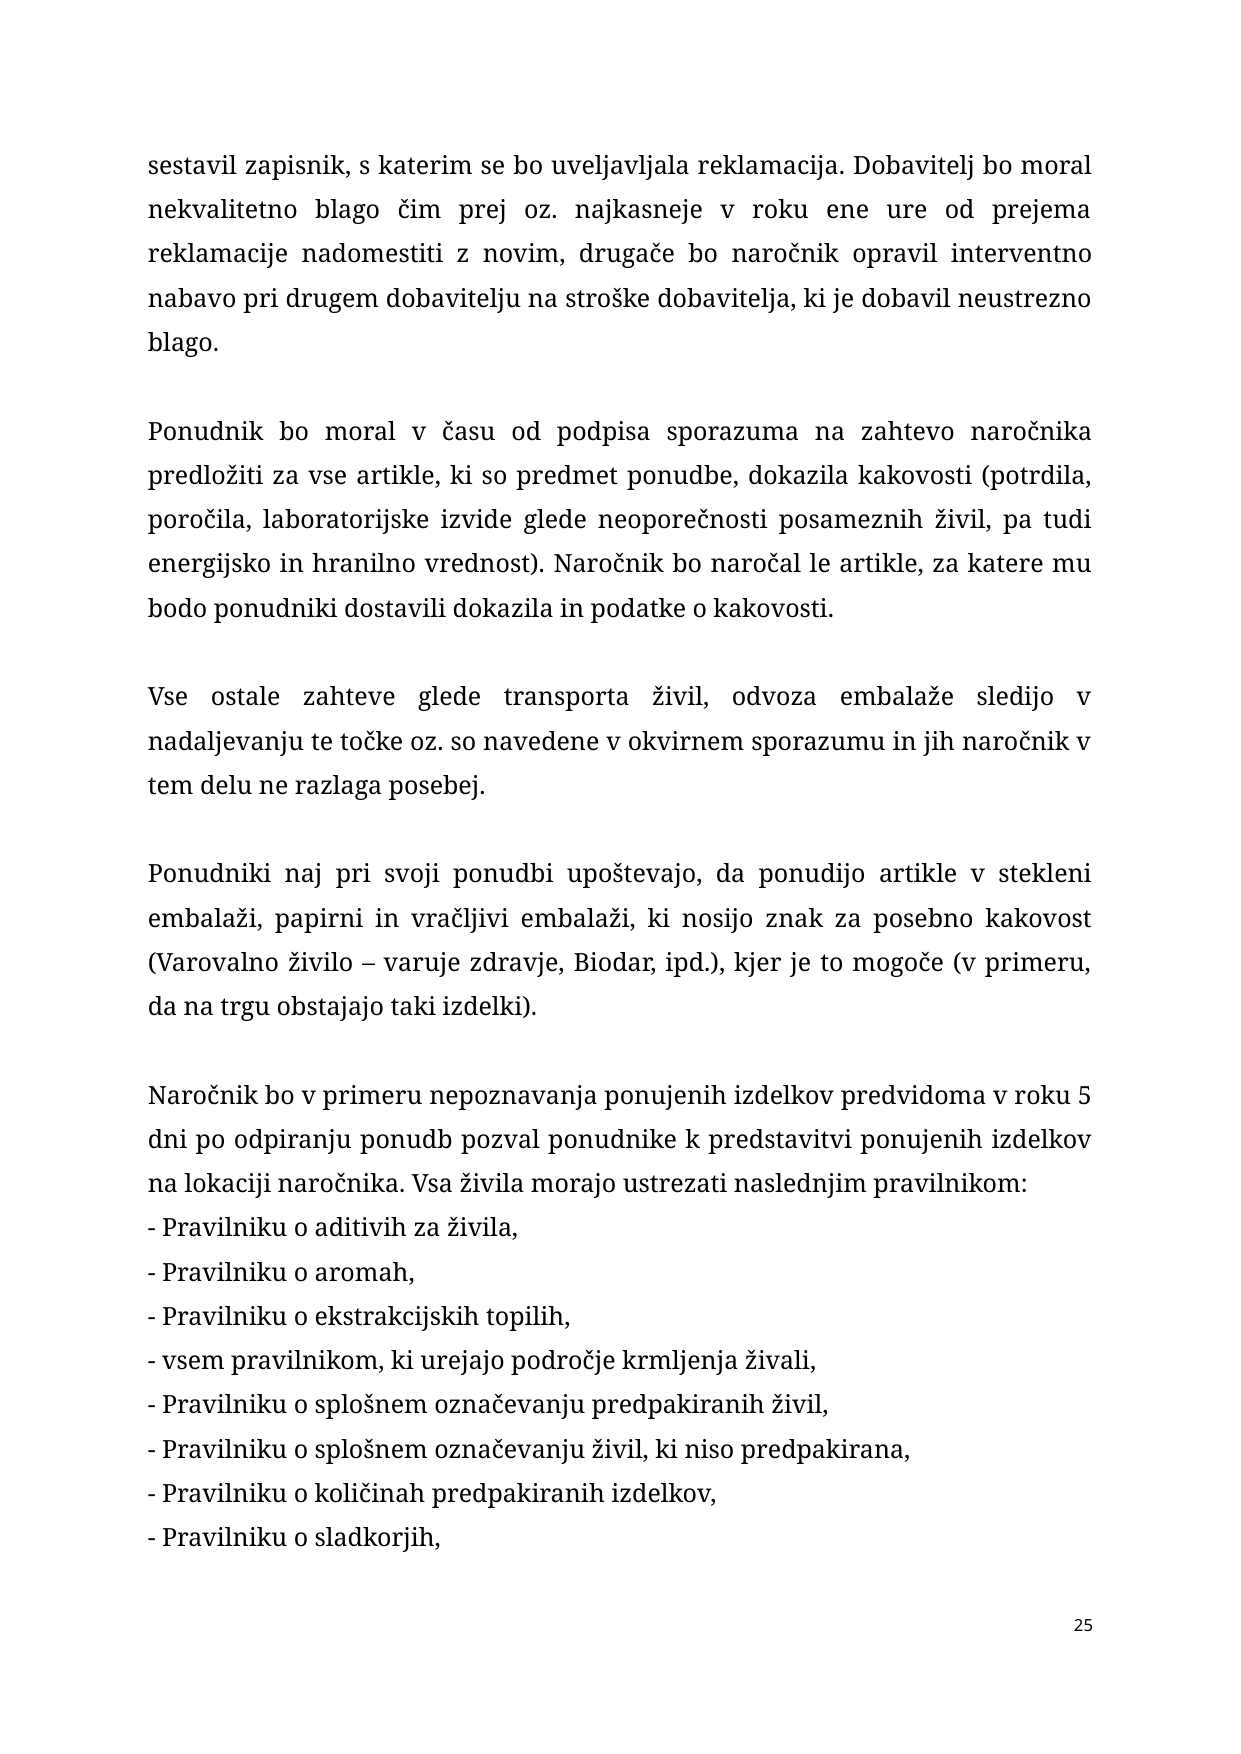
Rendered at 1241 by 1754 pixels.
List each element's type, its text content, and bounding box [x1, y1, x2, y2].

text Naročnik bo v primeru nepoznavanja ponujenih izdelkov predvidoma v roku 5 dni po odpiranju ponudb pozval ponudnike k predstavitvi ponujenih izdelkov na lokaciji naročnika. Vsa živila morajo ustrezati naslednjim pravilnikom: [148, 1077, 1093, 1200]
text Ponudnik bo moral v času od podpisa sporazuma na zahtevo naročnika predložiti za vse artikle, ki so predmet ponudbe, dokazila kakovosti (potrdila, poročila, laboratorijske izvide glede neoporečnosti posameznih živil, pa tudi energijsko in hranilno vrednost). Naročnik bo naročal le artikle, za katere mu bodo ponudniki dostavili dokazila in podatke o kakovosti. [148, 413, 1093, 624]
text Vse ostale zahteve glede transporta živil, odvoza embalaže sledijo v nadaljevanju te točke oz. so navedene v okvirnem sporazumu in jih naročnik v tem delu ne razlaga posebej. [148, 679, 1093, 801]
text - Pravilniku o splošnem označevanju predpakiranih živil, [148, 1387, 1093, 1421]
text Ponudniki naj pri svoji ponudbi upoštevajo, da ponudijo artikle v stekleni embalaži, papirni in vračljivi embalaži, ki nosijo znak za posebno kakovost (Varovalno živilo – varuje zdravje, Biodar, ipd.), kjer je to mogoče (v primeru, da na trgu obstajajo taki izdelki). [148, 856, 1093, 1023]
text - vsem pravilnikom, ki urejajo področje krmljenja živali, [148, 1343, 1093, 1377]
text - Pravilniku o količinah predpakiranih izdelkov, [148, 1476, 1093, 1510]
text - Pravilniku o aromah, [148, 1254, 1093, 1288]
text - Pravilniku o sladkorjih, [148, 1520, 1093, 1554]
text - Pravilniku o aditivih za živila, [148, 1210, 1093, 1244]
text - Pravilniku o splošnem označevanju živil, ki niso predpakirana, [148, 1431, 1093, 1466]
text - Pravilniku o ekstrakcijskih topilih, [148, 1299, 1093, 1333]
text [148, 148, 1093, 359]
